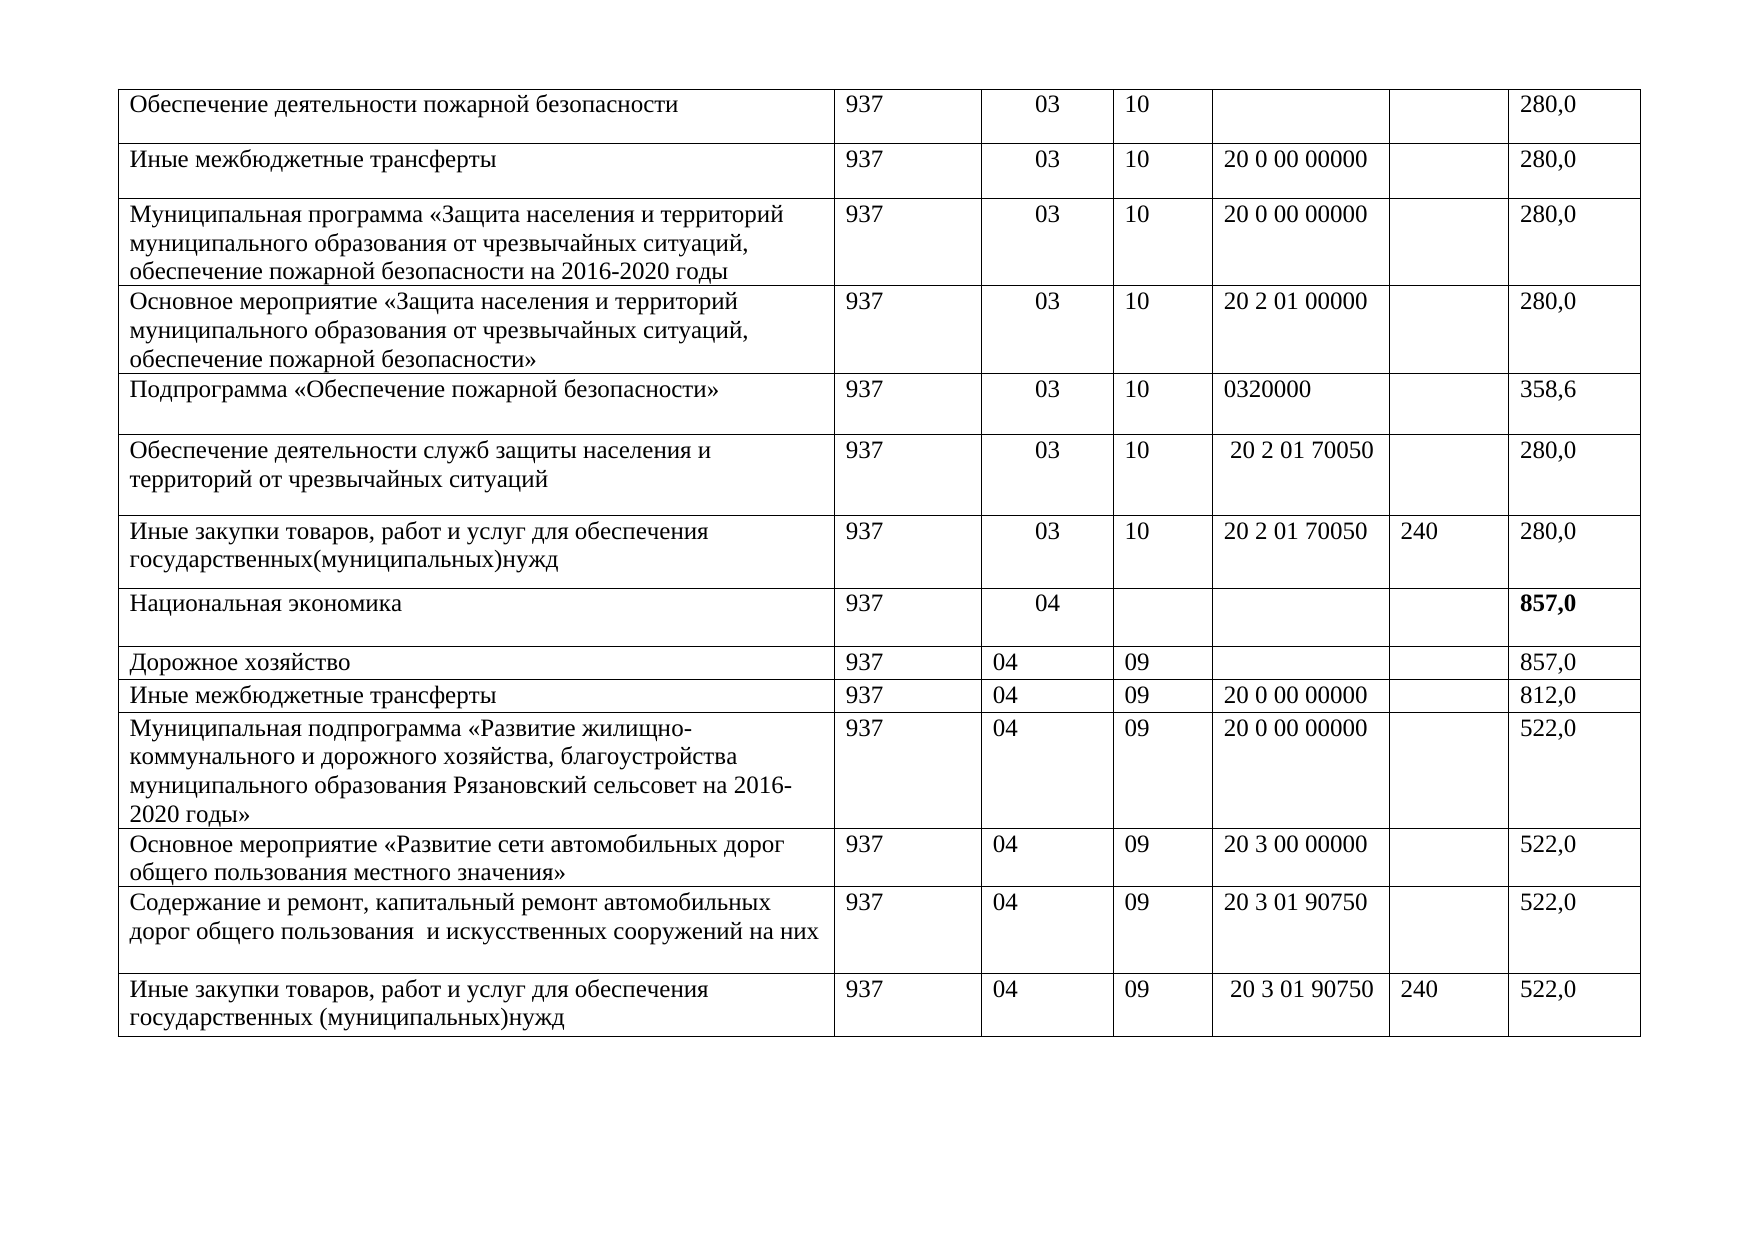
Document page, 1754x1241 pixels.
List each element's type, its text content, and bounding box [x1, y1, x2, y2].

table_cell 240 [1390, 516, 1508, 587]
table_cell 522,0 [1509, 713, 1640, 828]
table_cell 522,0 [1509, 974, 1640, 1036]
table_cell 09 [1114, 647, 1212, 679]
table_cell 10 [1114, 435, 1212, 515]
table_cell 937 [835, 974, 981, 1036]
table_cell 358,6 [1509, 374, 1640, 434]
table_cell 20 3 00 00000 [1213, 829, 1389, 886]
table_cell 280,0 [1509, 516, 1640, 587]
table_cell [1114, 589, 1212, 646]
table_cell [1213, 589, 1389, 646]
table_cell 09 [1114, 713, 1212, 828]
table_cell 04 [982, 974, 1113, 1036]
table_cell Иные межбюджетные трансферты [119, 144, 834, 198]
table_cell [1213, 647, 1389, 679]
table_cell [1390, 90, 1508, 143]
table_cell 857,0 [1509, 647, 1640, 679]
table_cell 20 2 01 00000 [1213, 286, 1389, 373]
table_cell [1390, 144, 1508, 198]
table_cell 522,0 [1509, 887, 1640, 973]
table_cell 937 [835, 374, 981, 434]
table_cell Основное мероприятие «Развитие сети автомобильных дорог общего пользования местного значения» [119, 829, 834, 886]
table_cell 03 [982, 516, 1113, 587]
table_cell Обеспечение деятельности служб защиты населения и территорий от чрезвычайных ситуаций [119, 435, 834, 515]
table_cell 937 [835, 286, 981, 373]
table_cell 20 0 00 00000 [1213, 144, 1389, 198]
table_cell 10 [1114, 516, 1212, 587]
table_cell 04 [982, 647, 1113, 679]
table_cell 20 0 00 00000 [1213, 199, 1389, 285]
table_cell [1213, 90, 1389, 143]
table_cell [1390, 713, 1508, 828]
table_cell Муниципальная программа «Защита населения и территорий муниципального образования от чрезвычайных ситуаций, обеспечение пожарной безопасности на 2016-2020 годы [119, 199, 834, 285]
table_cell 09 [1114, 974, 1212, 1036]
table_cell 09 [1114, 680, 1212, 712]
table_cell 04 [982, 713, 1113, 828]
table_cell [1390, 589, 1508, 646]
table_cell 937 [835, 887, 981, 973]
table_cell 240 [1390, 974, 1508, 1036]
table_cell [1390, 435, 1508, 515]
table_cell 04 [982, 829, 1113, 886]
table_cell 09 [1114, 887, 1212, 973]
table_cell 280,0 [1509, 144, 1640, 198]
table_cell [1390, 829, 1508, 886]
table_cell 20 2 01 70050 [1213, 516, 1389, 587]
table_cell Основное мероприятие «Защита населения и территорий муниципального образования от чрезвычайных ситуаций, обеспечение пожарной безопасности» [119, 286, 834, 373]
table_cell 937 [835, 144, 981, 198]
table_cell 04 [982, 680, 1113, 712]
table_cell 20 2 01 70050 [1213, 435, 1389, 515]
table_cell [1390, 374, 1508, 434]
table_cell 937 [835, 829, 981, 886]
table_cell [1390, 887, 1508, 973]
table_cell 522,0 [1509, 829, 1640, 886]
table_cell 10 [1114, 144, 1212, 198]
table_cell Иные закупки товаров, работ и услуг для обеспечения государственных (муниципальных)нужд [119, 974, 834, 1036]
table_cell 937 [835, 199, 981, 285]
table_cell 04 [982, 589, 1113, 646]
table_cell 09 [1114, 829, 1212, 886]
table_cell [1390, 286, 1508, 373]
table_cell 03 [982, 144, 1113, 198]
table_cell 280,0 [1509, 435, 1640, 515]
table_cell Иные закупки товаров, работ и услуг для обеспечения государственных(муниципальных)нужд [119, 516, 834, 587]
table_cell 857,0 [1509, 589, 1640, 646]
table_cell Муниципальная подпрограмма «Развитие жилищно-коммунального и дорожного хозяйства, благоустройства муниципального образования Рязановский сельсовет на 2016-2020 годы» [119, 713, 834, 828]
table_cell 937 [835, 713, 981, 828]
table_cell 280,0 [1509, 90, 1640, 143]
table_cell 812,0 [1509, 680, 1640, 712]
table_cell 937 [835, 589, 981, 646]
table_cell 03 [982, 435, 1113, 515]
table_cell 20 3 01 90750 [1213, 887, 1389, 973]
table_cell 0320000 [1213, 374, 1389, 434]
table_cell 10 [1114, 199, 1212, 285]
table_cell [1390, 199, 1508, 285]
table_cell 03 [982, 199, 1113, 285]
table_cell 03 [982, 286, 1113, 373]
table_cell [1390, 680, 1508, 712]
table_cell Содержание и ремонт, капитальный ремонт автомобильных дорог общего пользования и искусственных сооружений на них [119, 887, 834, 973]
table_cell Обеспечение деятельности пожарной безопасности [119, 90, 834, 143]
table_cell 03 [982, 90, 1113, 143]
table_cell 10 [1114, 374, 1212, 434]
table_cell 280,0 [1509, 199, 1640, 285]
table_cell 10 [1114, 90, 1212, 143]
table_cell Дорожное хозяйство [119, 647, 834, 679]
table_cell 937 [835, 647, 981, 679]
table_cell [1390, 647, 1508, 679]
table_cell 10 [1114, 286, 1212, 373]
table_cell Подпрограмма «Обеспечение пожарной безопасности» [119, 374, 834, 434]
table_cell 280,0 [1509, 286, 1640, 373]
table_cell 937 [835, 680, 981, 712]
table_cell Национальная экономика [119, 589, 834, 646]
table_cell Иные межбюджетные трансферты [119, 680, 834, 712]
table_cell 937 [835, 90, 981, 143]
table_cell 20 0 00 00000 [1213, 713, 1389, 828]
table_cell 20 3 01 90750 [1213, 974, 1389, 1036]
table_cell 03 [982, 374, 1113, 434]
table_cell 937 [835, 516, 981, 587]
table_cell 04 [982, 887, 1113, 973]
table_cell 937 [835, 435, 981, 515]
table_cell 20 0 00 00000 [1213, 680, 1389, 712]
